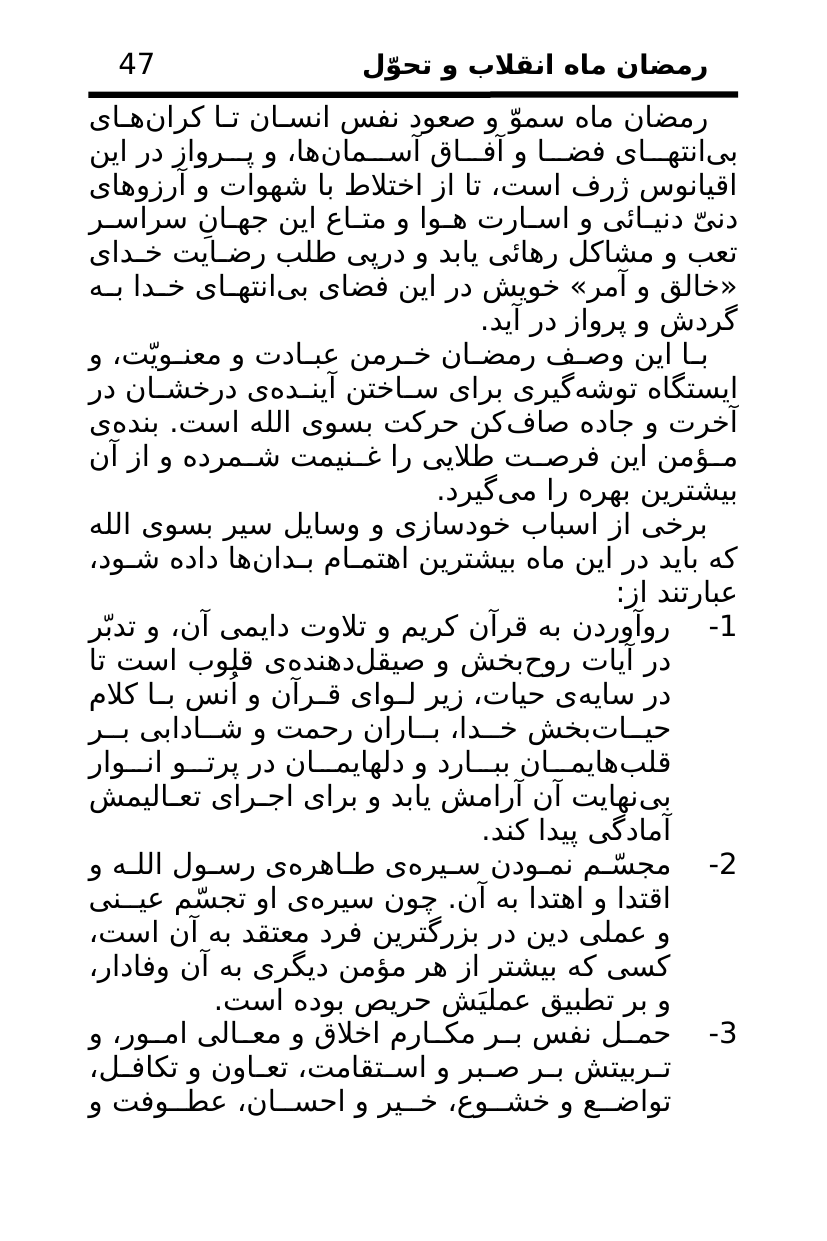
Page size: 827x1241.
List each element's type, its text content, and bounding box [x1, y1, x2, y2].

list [89, 1017, 708, 1119]
list روآوردن به قرآن کریم و تلاوت دایمی آن، و تدبّر در آیات روح‌بخش و صیقل‌دهنده‌ی قلوب است تا در سایه‌ی حیات، زیر لوای قرآن و اُنس با کلام حیات‌بخش خدا، باران رحمت و شادابی بر قلب‌هایمان ببارد و دلهايمان در پرتو انوار بی‌نهایت آن آرامش یابد و برای اجرای تعالیمش آمادگی پیدا کند. [89, 609, 708, 847]
text با این وصف رمضان خرمن عبادت و معنویّت، و ایستگاه توشه‌گیری برای ساختن آینده‌ی درخشان در آخرت و جاده صاف‌کن حرکت بسوی الله است. بنده‌ی مؤمن این فرصت طلایی را غنیمت شمرده و از آن بیشترین بهره را می‌گیرد. [89, 338, 738, 507]
text برخی از اسباب خودسازی و وسایل سیر بسوی الله که باید در این ماه بیشترین اهتمام بدان‌ها داده شود، عبارتند از: [89, 507, 738, 609]
list مجسّم نمودن سیره‌ی طاهره‌ی رسول الله و اقتدا و اهتدا به آن. چون سیره‌ی او تجسّم عینی و عملی دین در بزرگترین فرد معتقد به آن است، کسی که بیشتر از هر مؤمن دیگری به آن وفادار، و بر تطبیق عملیَش حریص بوده است. [89, 847, 708, 1017]
text رمضان ماه سموّ و صعود نفس انسان تا کران‌های بی‌انتهای فضا و آفاق آسمان‌ها، و پرواز در این اقیانوس ژرف است، تا از اختلاط با شهوات و آرزوهای دنیّ دنیائی و اسارت هوا و متاع این جهانِ سراسر تعب و مشاکل رهائی یابد و درپی طلب رضایت خدای «خالق و آمر» خویش در این فضای بی‌انتها‌ی خدا به گردش و پرواز در آید. [89, 100, 738, 338]
